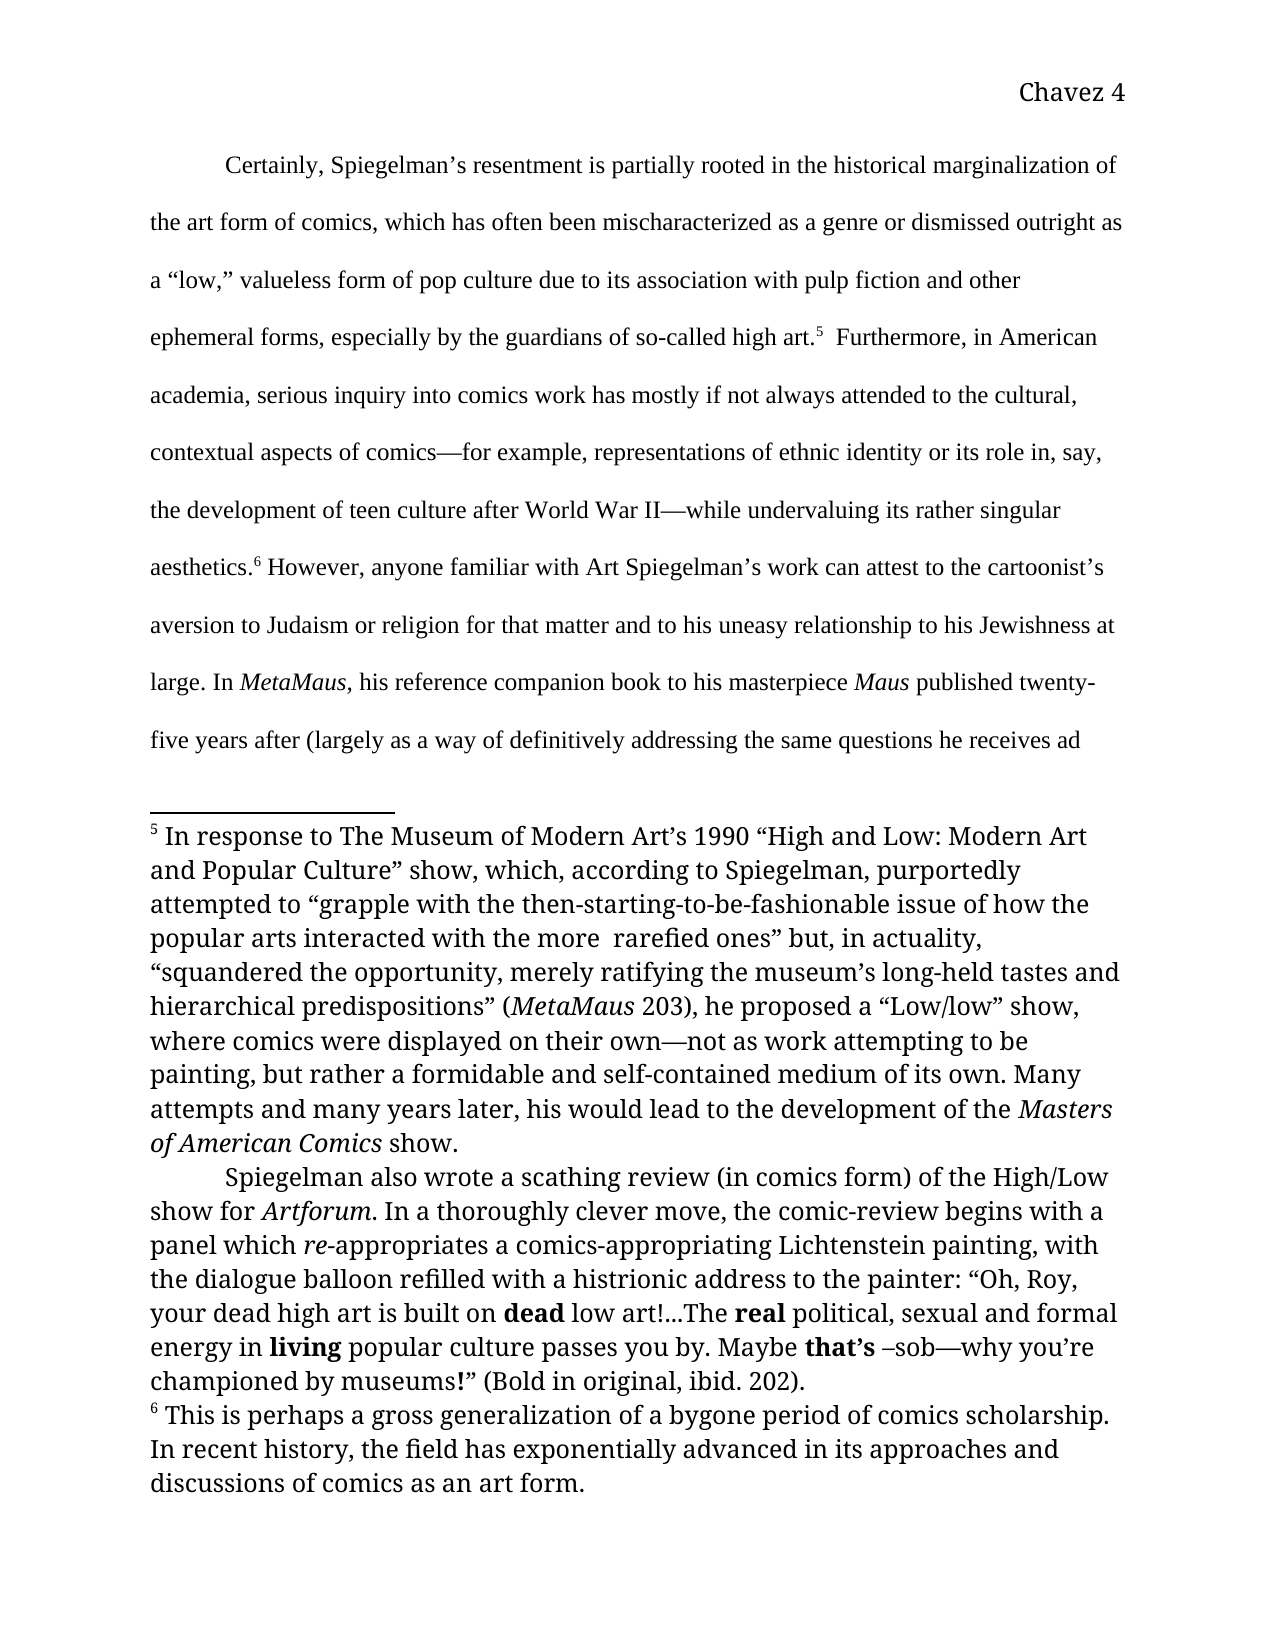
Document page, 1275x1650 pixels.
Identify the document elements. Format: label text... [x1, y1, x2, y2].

text Certainly, Spiegelman’s resentment is partially rooted in the historical marginalization of the art form of comics, which has often been mischaracterized as a genre or dismissed outright as a “low,” valueless form of pop culture due to its association with pulp fiction and other ephemeral forms, especially by the guardians of so-called high art. Furthermore, in American academia, serious inquiry into comics work has mostly if not always attended to the cultural, contextual aspects of comics—for example, representations of ethnic identity or its role in, say, the development of teen culture after World War II—while undervaluing its rather singular aesthetics. However, anyone familiar with Art Spiegelman’s work can attest to the cartoonist’s aversion to Judaism or religion for that matter and to his uneasy relationship to his Jewishness at large. In MetaMaus, his reference companion book to his masterpiece Maus published twenty-five years after (largely as a way of definitively addressing the same questions he receives ad nauseam about the comic book), he describes how as a child he used comics as a way to create distance between his parents and him, “It was my assimilation into the American culture in ways that were closed to my parents, and it gave me a zone of safety from them, in that sense. Doing Maus in cartoon form was probably abetted by the fact that I knew it would be opaque to Vladek” (37). To Spiegelman, comics and Jewish ethnicity are polar forms. [150, 150, 1125, 754]
